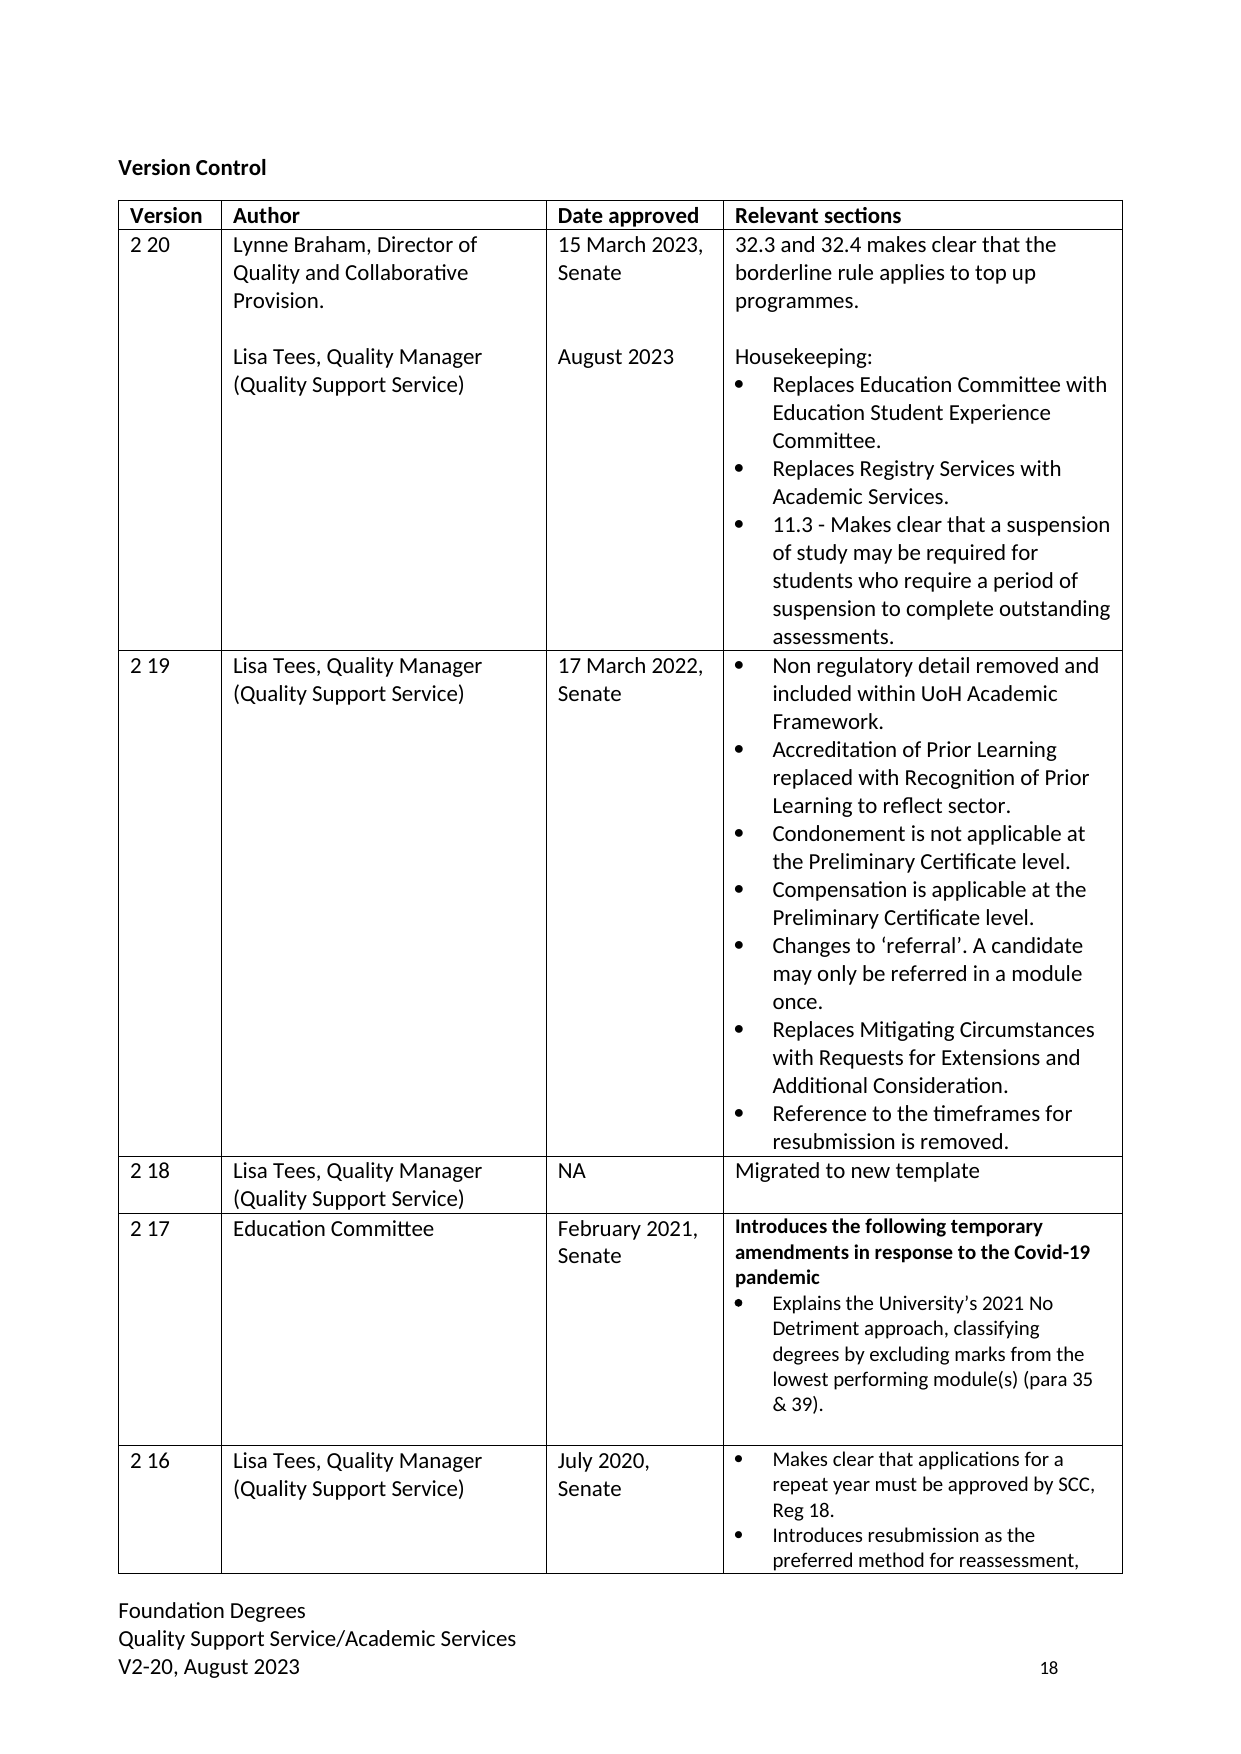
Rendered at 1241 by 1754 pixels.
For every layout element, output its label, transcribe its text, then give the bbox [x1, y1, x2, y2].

table_cell Lynne Braham, Director of Quality and Collaborative Provision. Lisa Tees, Quality Manager (Quality Support Service) [222, 230, 546, 650]
table_cell 17 March 2022, Senate [547, 651, 723, 1156]
text Version Control [118, 153, 1152, 181]
table_header Author [222, 201, 546, 229]
table_header Date approved [547, 201, 723, 229]
table_cell Migrated to new template [724, 1157, 1122, 1213]
table_cell 2 17 [119, 1214, 221, 1445]
table_cell NA [547, 1157, 723, 1213]
table_cell Lisa Tees, Quality Manager (Quality Support Service) [222, 1157, 546, 1213]
table_cell February 2021, Senate [547, 1214, 723, 1445]
table_cell Non regulatory detail removed and included within UoH Academic Framework. Accreditation of Prior Learning replaced with Recognition of Prior Learning to reflect sector. Condonement is not applicable at the Preliminary Certificate level. Compensation is applicable at the Preliminary Certificate level. Changes to ‘referral’. A candidate may only be referred in a module once. Replaces Mitigating Circumstances with Requests for Extensions and Additional Consideration. Reference to the timeframes for resubmission is removed. [724, 651, 1122, 1156]
table_cell July 2020, Senate [547, 1446, 723, 1573]
table_header Relevant sections [724, 201, 1122, 229]
table_cell Lisa Tees, Quality Manager (Quality Support Service) [222, 651, 546, 1156]
table_cell 32.3 and 32.4 makes clear that the borderline rule applies to top up programmes. Housekeeping: Replaces Education Committee with Education Student Experience Committee. Replaces Registry Services with Academic Services. 11.3 - Makes clear that a suspension of study may be required for students who require a period of suspension to complete outstanding assessments. [724, 230, 1122, 650]
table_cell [222, 1446, 546, 1573]
table_cell 2 20 [119, 230, 221, 650]
table_cell 2 19 [119, 651, 221, 1156]
table_cell Education Committee [222, 1214, 546, 1445]
table_cell 2 18 [119, 1157, 221, 1213]
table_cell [724, 1446, 1122, 1573]
table_cell 15 March 2023, Senate August 2023 [547, 230, 723, 650]
table_cell Introduces the following temporary amendments in response to the Covid-19 pandemic Explains the University’s 2021 No Detriment approach, classifying degrees by excluding marks from the lowest performing module(s) (para 35 & 39). [724, 1214, 1122, 1445]
table_header Version [119, 201, 221, 229]
table_cell 2 16 [119, 1446, 221, 1573]
